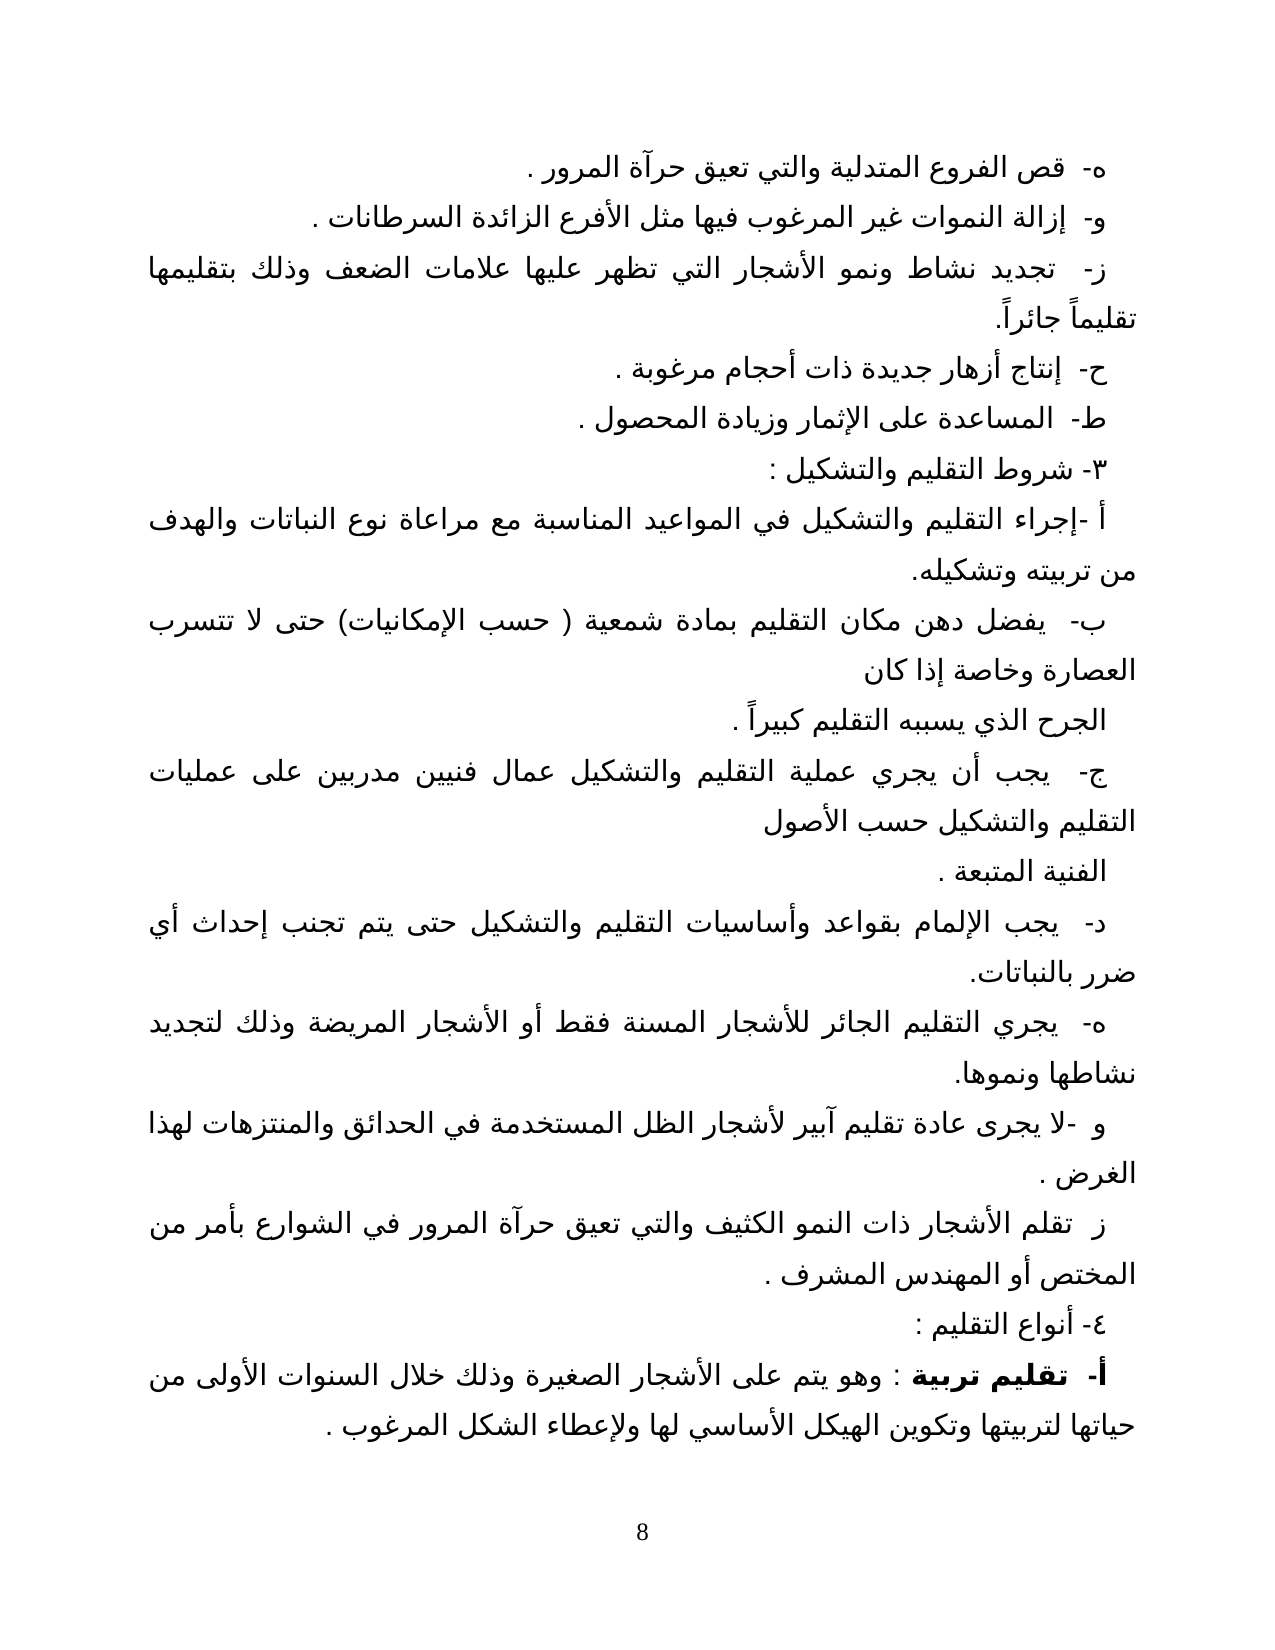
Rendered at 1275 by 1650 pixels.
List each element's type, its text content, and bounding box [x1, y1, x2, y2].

text الفنية المتبعة . [148, 854, 1137, 888]
text الجرح الذي يسببه التقليم كبيراً . [148, 703, 1137, 737]
text ه- يجري التقليم الجائر للأشجار المسنة فقط أو الأشجار المريضة وذلك لتجديد نشاطها ونموها. [148, 1005, 1137, 1089]
text و- إزالة النموات غير المرغوب فيها مثل الأفرع الزائدة السرطانات . [148, 200, 1137, 234]
text ج- يجب أن يجري عملية التقليم والتشكيل عمال فنيين مدربين على عمليات التقليم والتشكيل حسب الأصول [148, 754, 1137, 838]
text ط- المساعدة على الإثمار وزيادة المحصول . [148, 402, 1137, 435]
text د- يجب الإلمام بقواعد وأساسيات التقليم والتشكيل حتى يتم تجنب إحداث أي ضرر بالنباتات. [148, 905, 1137, 988]
text و- لا يجرى عادة تقليم آبير لأشجار الظل المستخدمة في الحدائق والمنتزهات لهذا الغرض . [148, 1106, 1137, 1190]
text ز تقلم الأشجار ذات النمو الكثيف والتي تعيق حرآة المرور في الشوارع بأمر من المختص أو المهندس المشرف . [148, 1207, 1137, 1290]
text ٤- أنواع التقليم : [148, 1307, 1137, 1341]
text ه- قص الفروع المتدلية والتي تعيق حرآة المرور . [148, 150, 1137, 183]
text أ- تقليم تربية : وهو يتم على الأشجار الصغيرة وذلك خلال السنوات الأولى من حياتها لتربيتها وتكوين الهيكل الأساسي لها ولإعطاء الشكل المرغوب . [148, 1357, 1137, 1441]
text ح- إنتاج أزهار جديدة ذات أحجام مرغوبة . [148, 351, 1137, 385]
text أ -إجراء التقليم والتشكيل في المواعيد المناسبة مع مراعاة نوع النباتات والهدف من تربيته وتشكيله. [148, 502, 1137, 586]
text ب- يفضل دهن مكان التقليم بمادة شمعية ( حسب الإمكانيات) حتى لا تتسرب العصارة وخاصة إذا كان [148, 603, 1137, 687]
text ز- تجديد نشاط ونمو الأشجار التي تظهر عليها علامات الضعف وذلك بتقليمها تقليماً جائراً. [148, 251, 1137, 334]
text ٣- شروط التقليم والتشكيل : [148, 452, 1137, 485]
